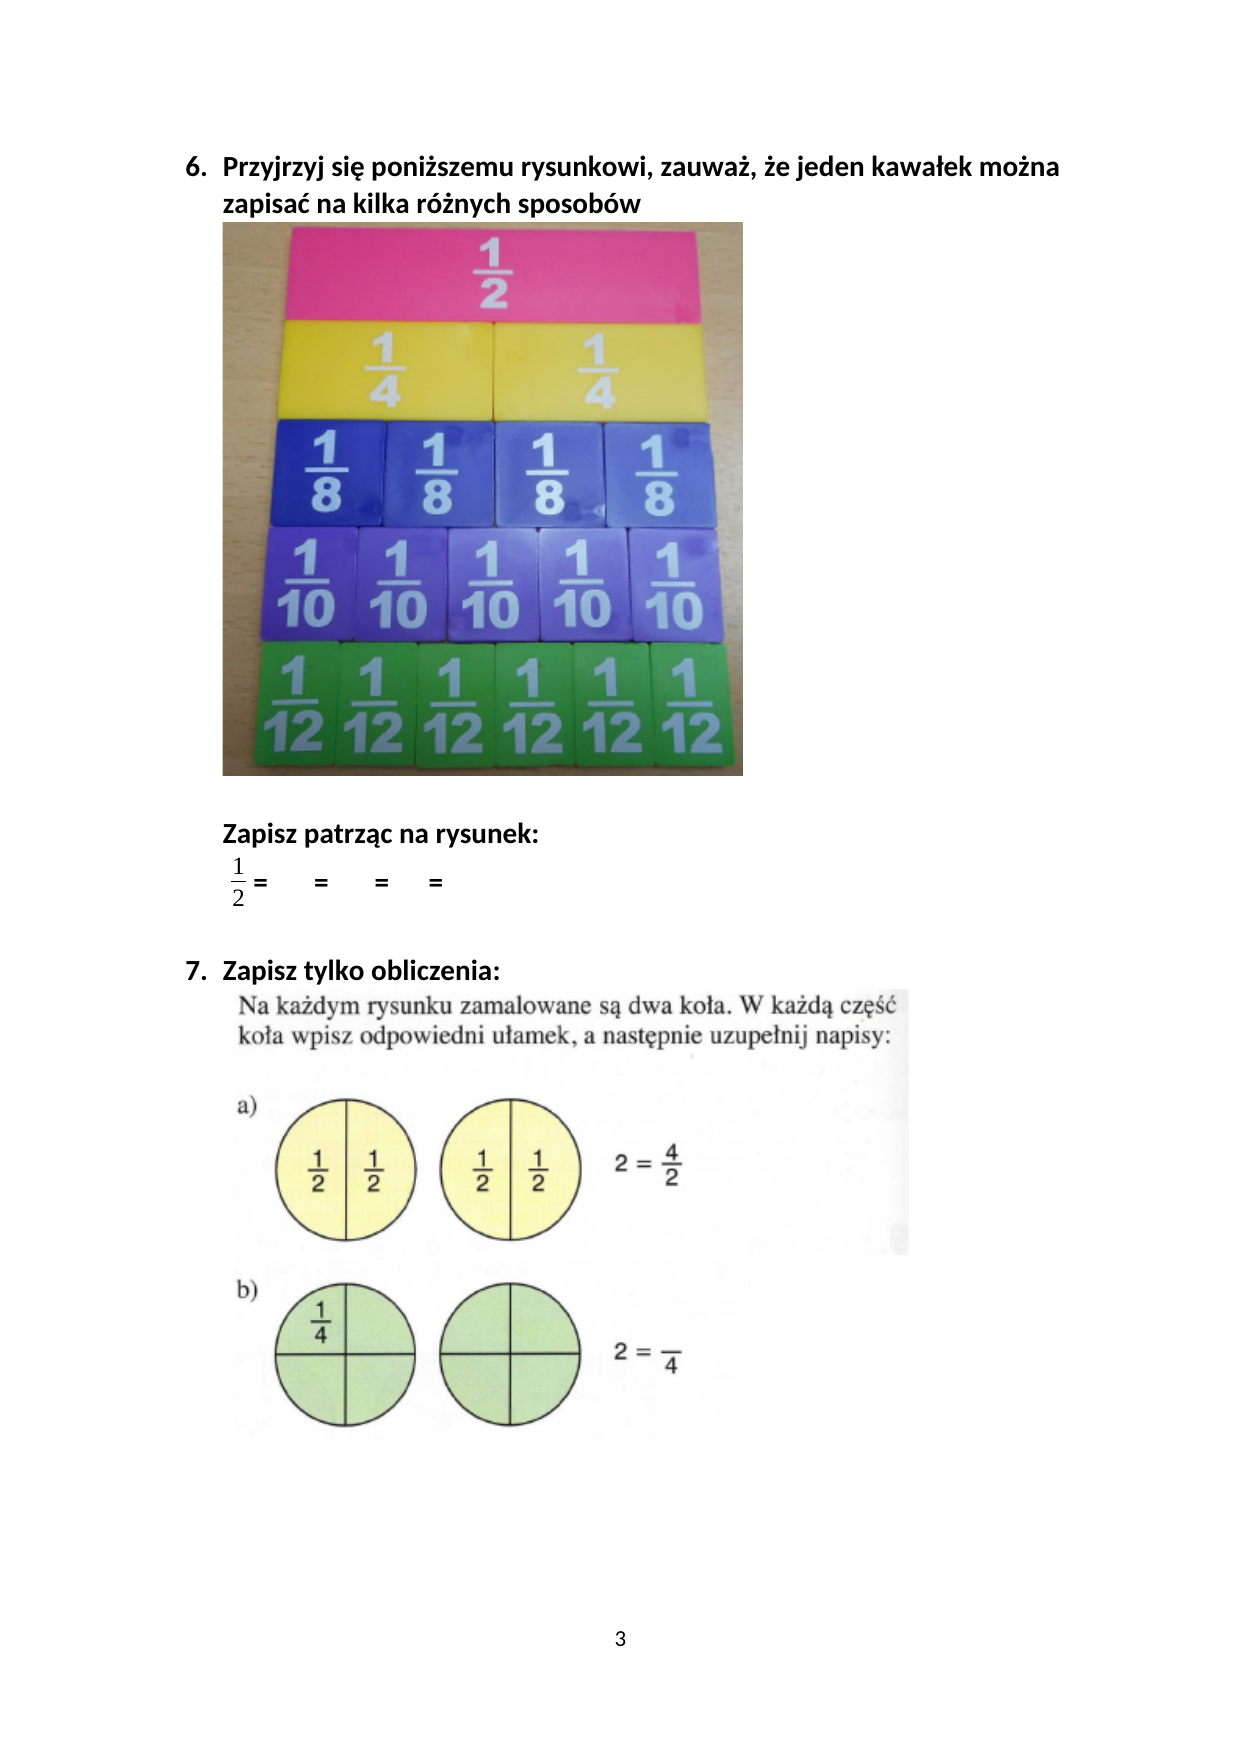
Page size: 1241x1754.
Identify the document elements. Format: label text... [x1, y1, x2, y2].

picture [222, 989, 948, 1255]
picture [222, 222, 743, 776]
list = = = = [223, 853, 1093, 912]
picture [222, 1256, 751, 1440]
list Zapisz tylko obliczenia: [185, 952, 1093, 987]
list Zapisz patrząc na rysunek: [223, 815, 1093, 851]
